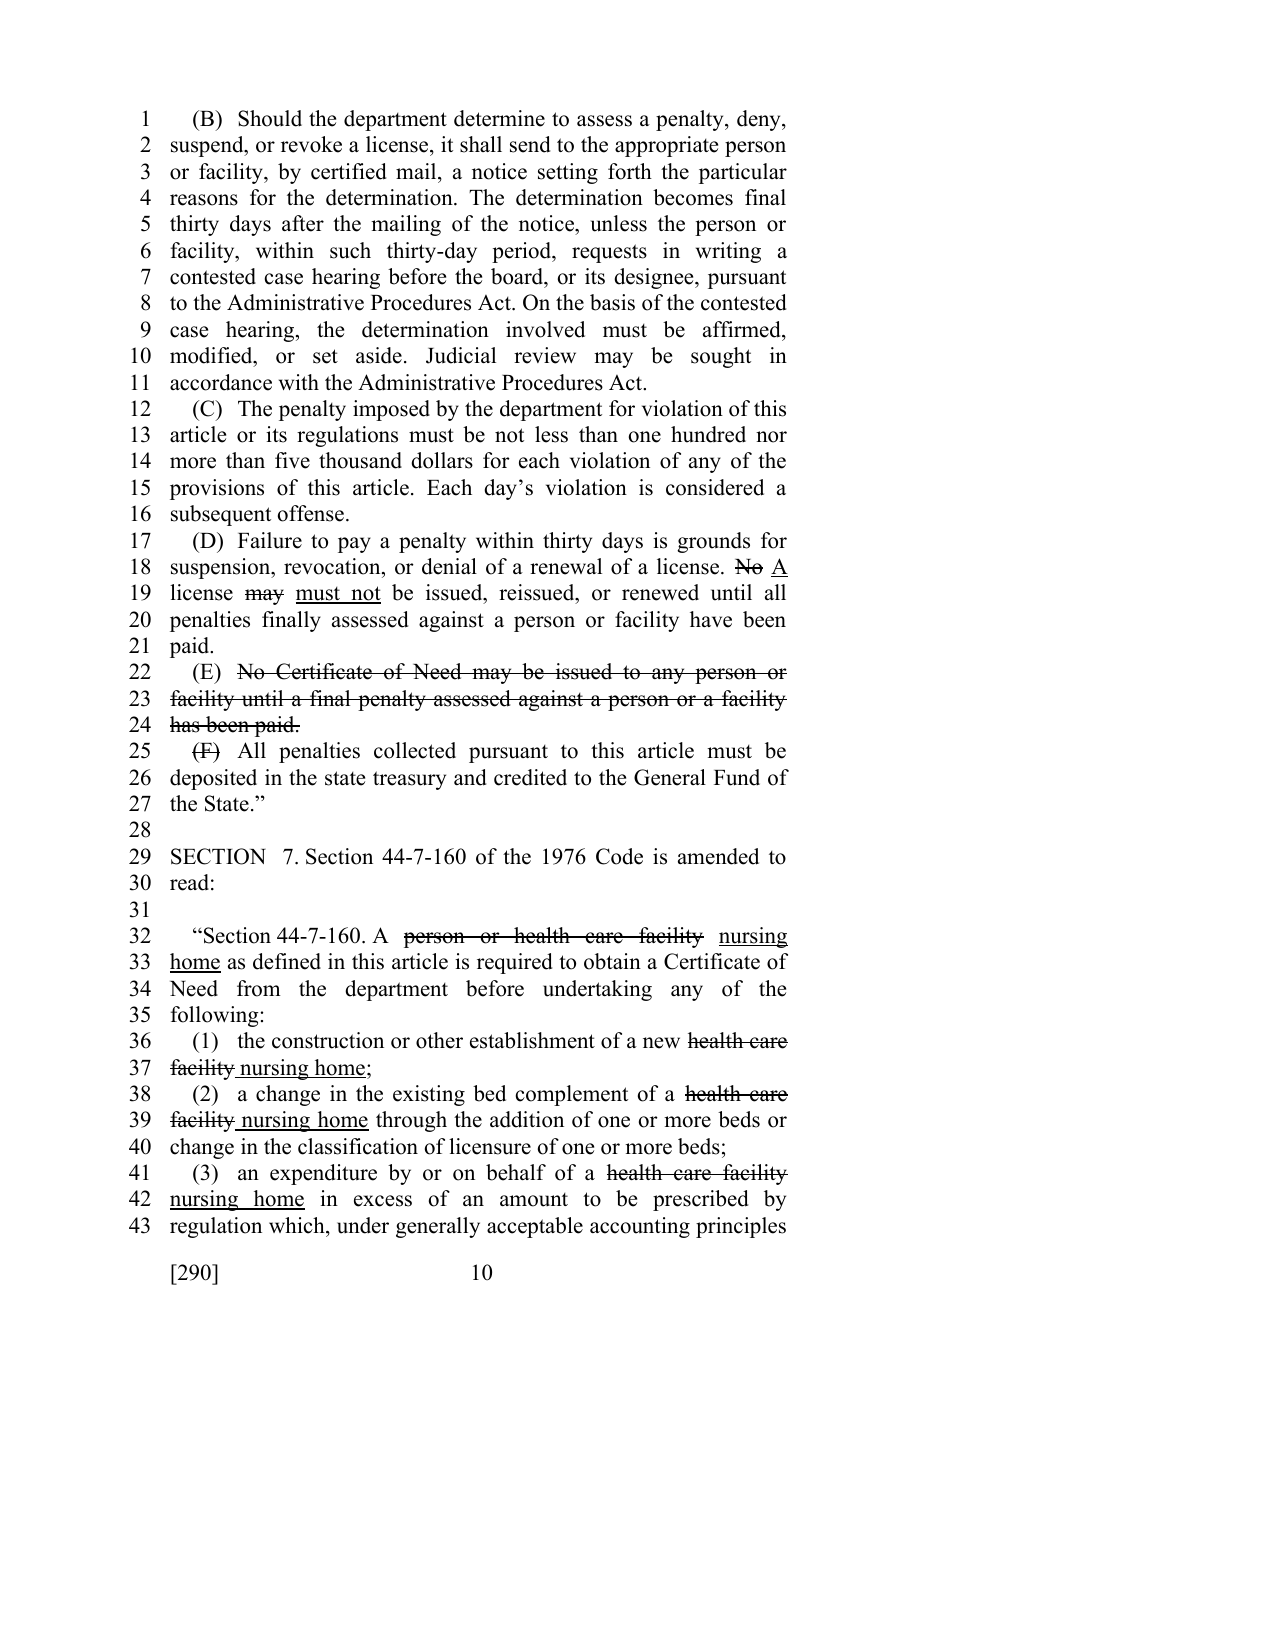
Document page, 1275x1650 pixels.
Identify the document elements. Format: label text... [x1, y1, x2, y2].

text SECTION 7. Section 44-7-160 of the 1976 Code is amended to read: [169, 843, 787, 896]
text (E) No Certificate of Need may be issued to any person or facility until a final penalty assessed against a person or a facility has been paid. [169, 700, 787, 737]
text (D) Failure to pay a penalty within thirty days is grounds for suspension, revocation, or denial of a renewal of a license. No A license may must not be issued, reissued, or renewed until all penalties finally assessed against a person or facility have been paid. [169, 527, 787, 658]
text “Section 44-7-160. A person or health care facility nursing home as defined in this article is required to obtain a Certificate of Need from the department before undertaking any of the following: [169, 922, 787, 1027]
text (2) a change in the existing bed complement of a health care facility nursing home through the addition of one or more beds or change in the classification of licensure of one or more beds; [169, 1080, 787, 1159]
text (B) Should the department determine to assess a penalty, deny, suspend, or revoke a license, it shall send to the appropriate person or facility, by certified mail, a notice setting forth the particular reasons for the determination. The determination becomes final thirty days after the mailing of the notice, unless the person or facility, within such thirty-day period, requests in writing a contested case hearing before the board, or its designee, pursuant to the Administrative Procedures Act. On the basis of the contested case hearing, the determination involved must be affirmed, modified, or set aside. Judicial review may be sought in accordance with the Administrative Procedures Act. [169, 105, 787, 395]
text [169, 1159, 787, 1238]
text (F) All penalties collected pursuant to this article must be deposited in the state treasury and credited to the General Fund of the State.” [169, 737, 787, 817]
text (E) No Certificate of Need may be issued to any person or facility until a final penalty assessed against a person or a facility has been paid. [169, 658, 787, 699]
text (C) The penalty imposed by the department for violation of this article or its regulations must be not less than one hundred nor more than five thousand dollars for each violation of any of the provisions of this article. Each day’s violation is considered a subsequent offense. [169, 395, 787, 527]
text (1) the construction or other establishment of a new health care facility nursing home; [169, 1027, 787, 1080]
